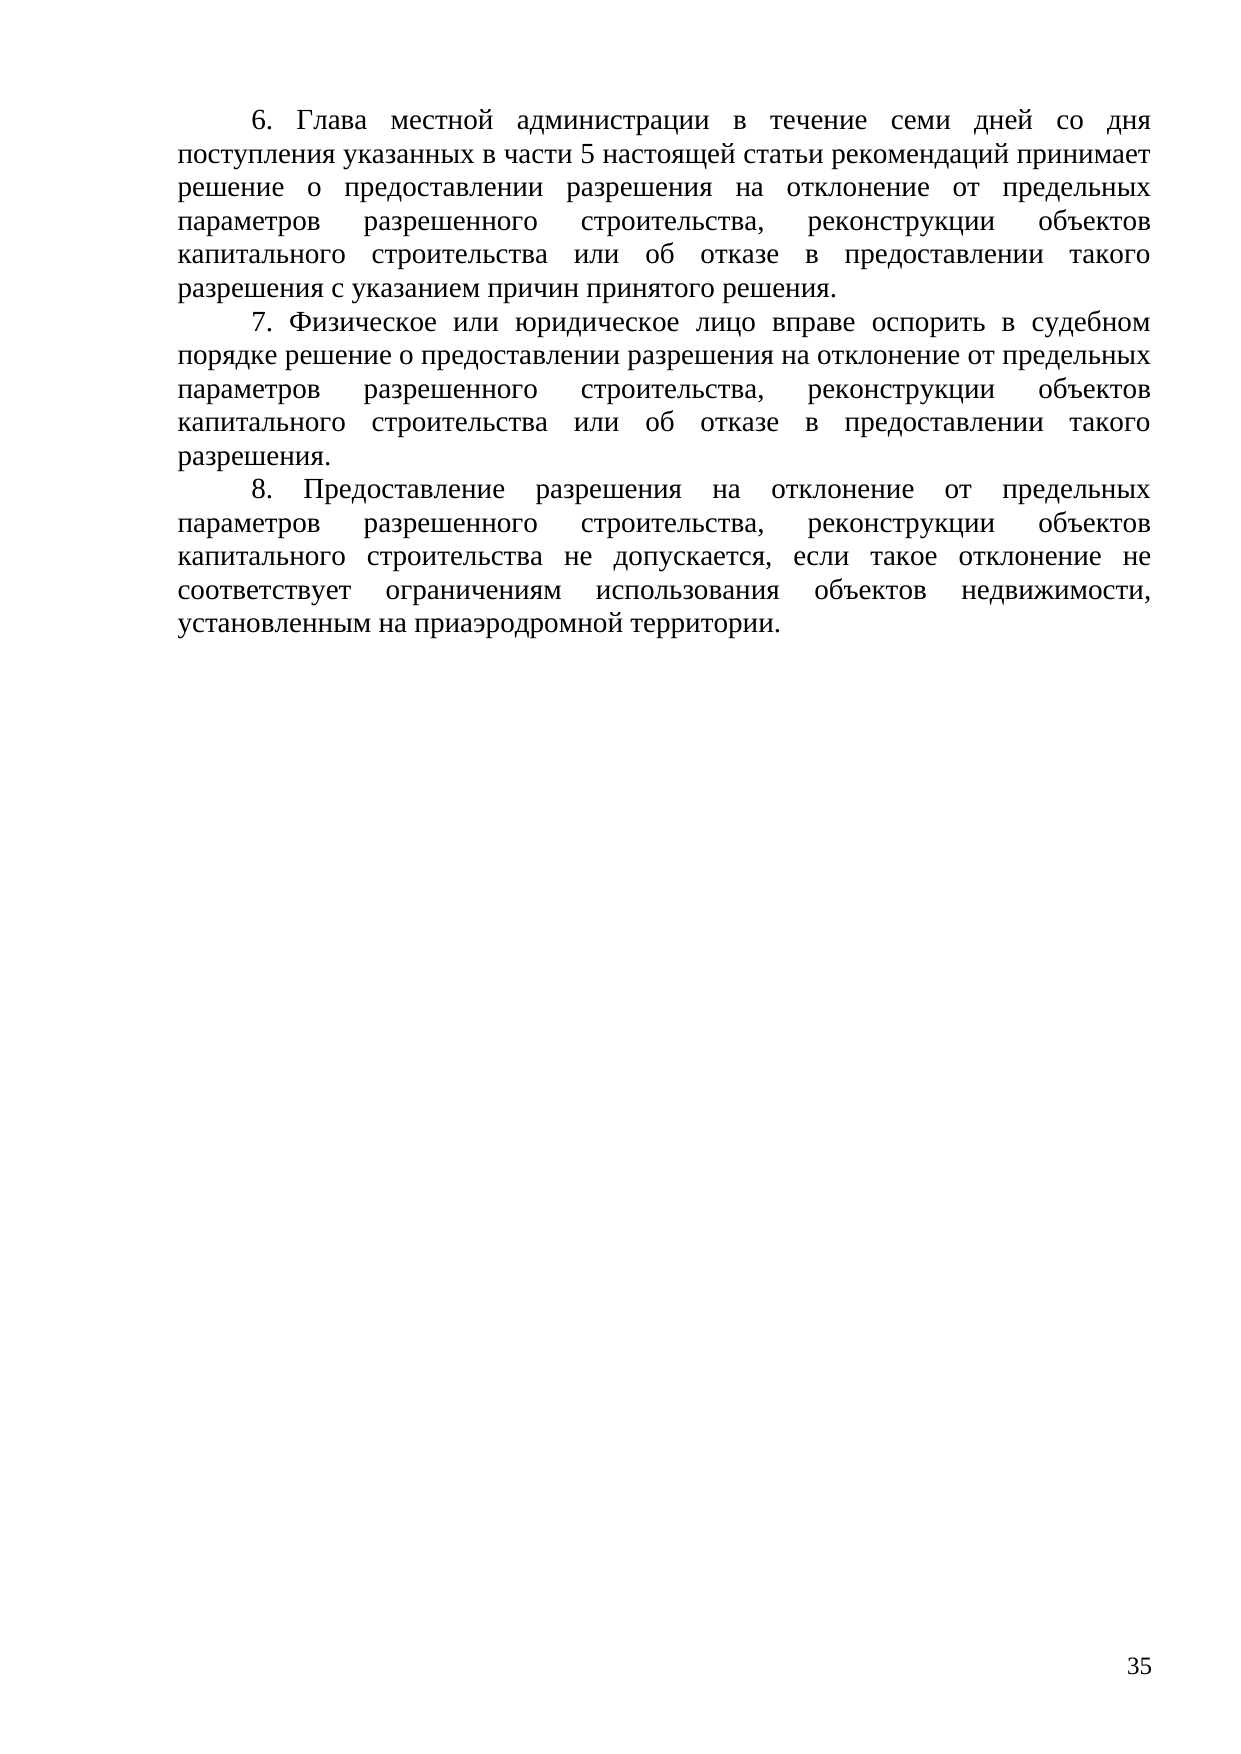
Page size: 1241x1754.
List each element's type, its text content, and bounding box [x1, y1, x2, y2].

text 7. Физическое или юридическое лицо вправе оспорить в судебном порядке решение о предоставлении разрешения на отклонение от предельных параметров разрешенного строительства, реконструкции объектов капитального строительства или об отказе в предоставлении такого разрешения. [177, 304, 1152, 471]
text 8. Предоставление разрешения на отклонение от предельных параметров разрешенного строительства, реконструкции объектов капитального строительства не допускается, если такое отклонение не соответствует ограничениям использования объектов недвижимости, установленным на приаэродромной территории. [177, 471, 1152, 639]
text 6. Глава местной администрации в течение семи дней со дня поступления указанных в части 5 настоящей статьи рекомендаций принимает решение о предоставлении разрешения на отклонение от предельных параметров разрешенного строительства, реконструкции объектов капитального строительства или об отказе в предоставлении такого разрешения с указанием причин принятого решения. [177, 102, 1152, 304]
